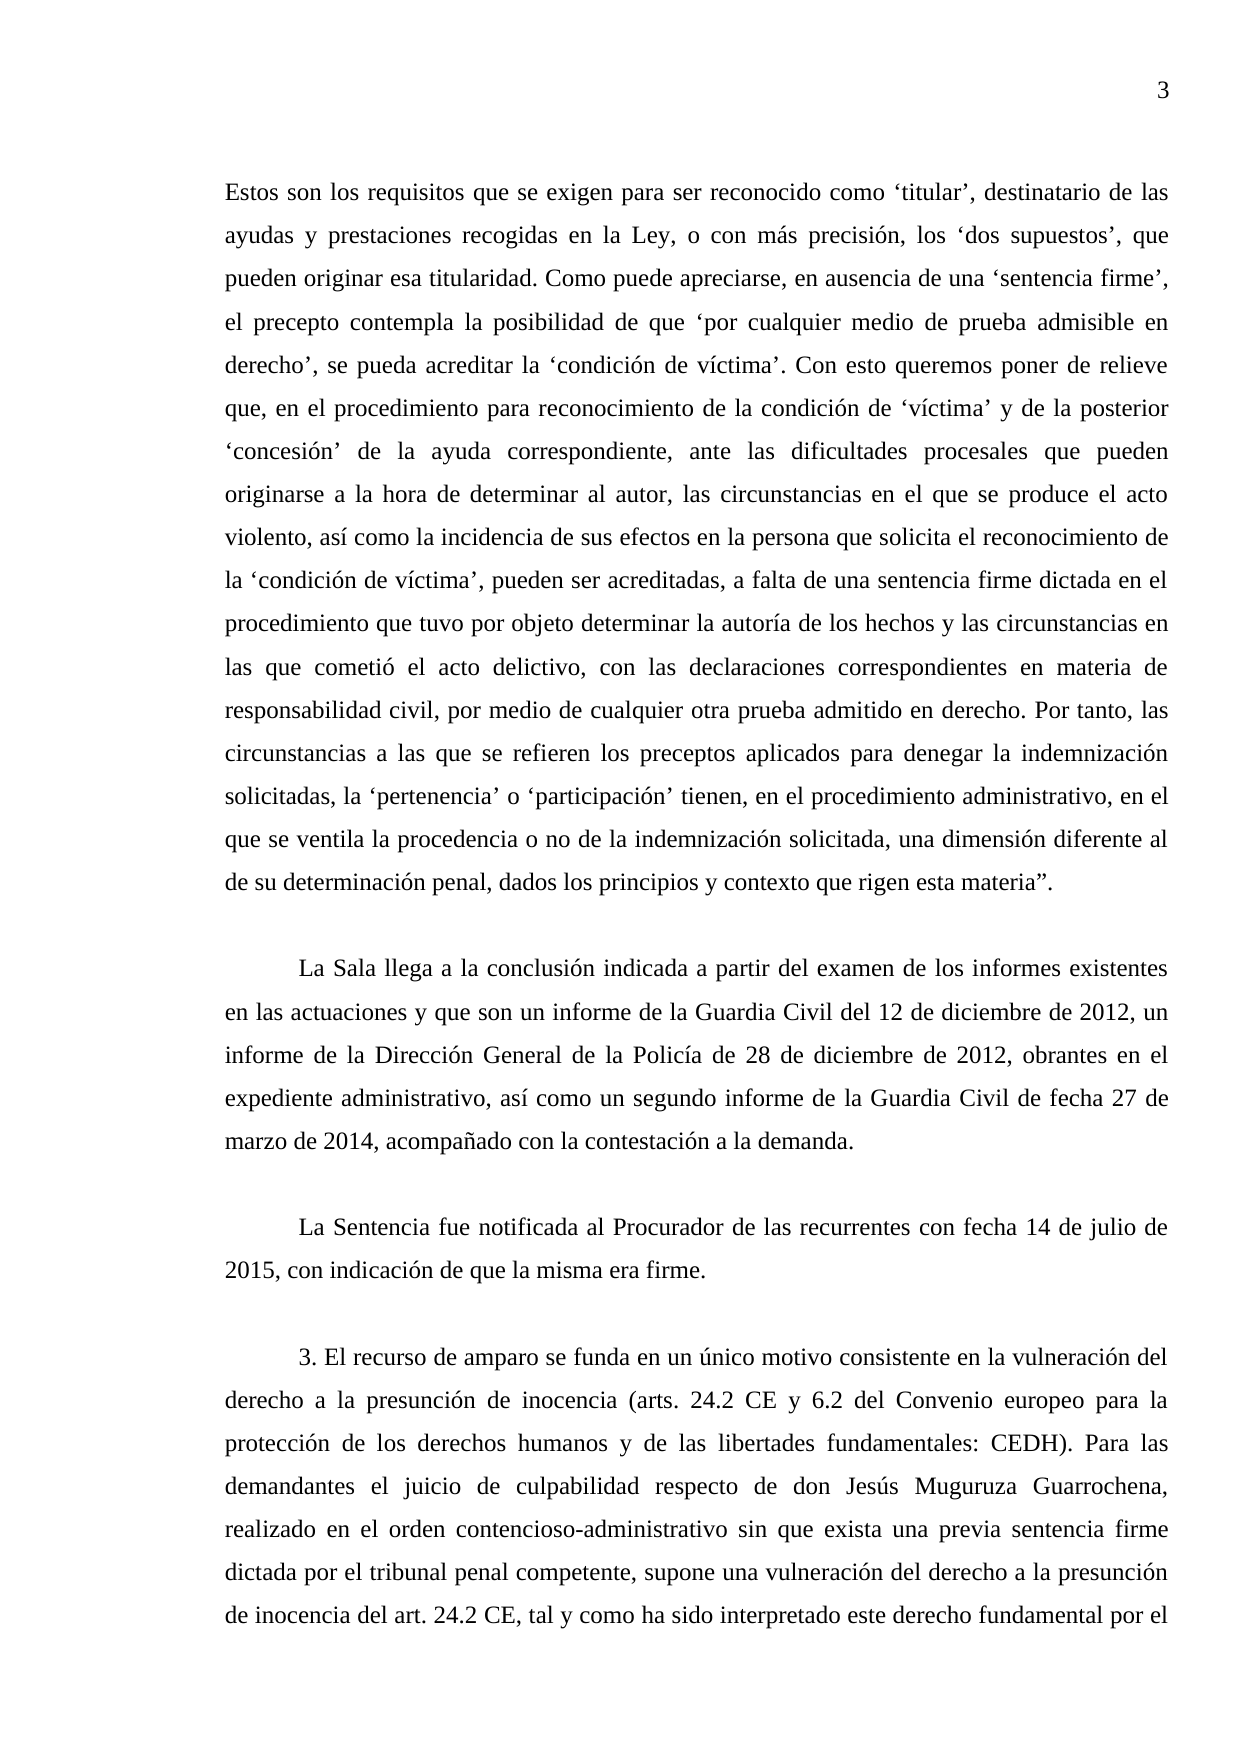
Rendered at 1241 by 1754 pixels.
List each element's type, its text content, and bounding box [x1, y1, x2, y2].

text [224, 1342, 1169, 1629]
text La Sala llega a la conclusión indicada a partir del examen de los informes existentes en las actuaciones y que son un informe de la Guardia Civil del 12 de diciembre de 2012, un informe de la Dirección General de la Policía de 28 de diciembre de 2012, obrantes en el expediente administrativo, así como un segundo informe de la Guardia Civil de fecha 27 de marzo de 2014, acompañado con la contestación a la demanda. [224, 953, 1169, 1155]
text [224, 177, 1169, 896]
text La Sentencia fue notificada al Procurador de las recurrentes con fecha 14 de julio de 2015, con indicación de que la misma era firme. [224, 1212, 1169, 1284]
